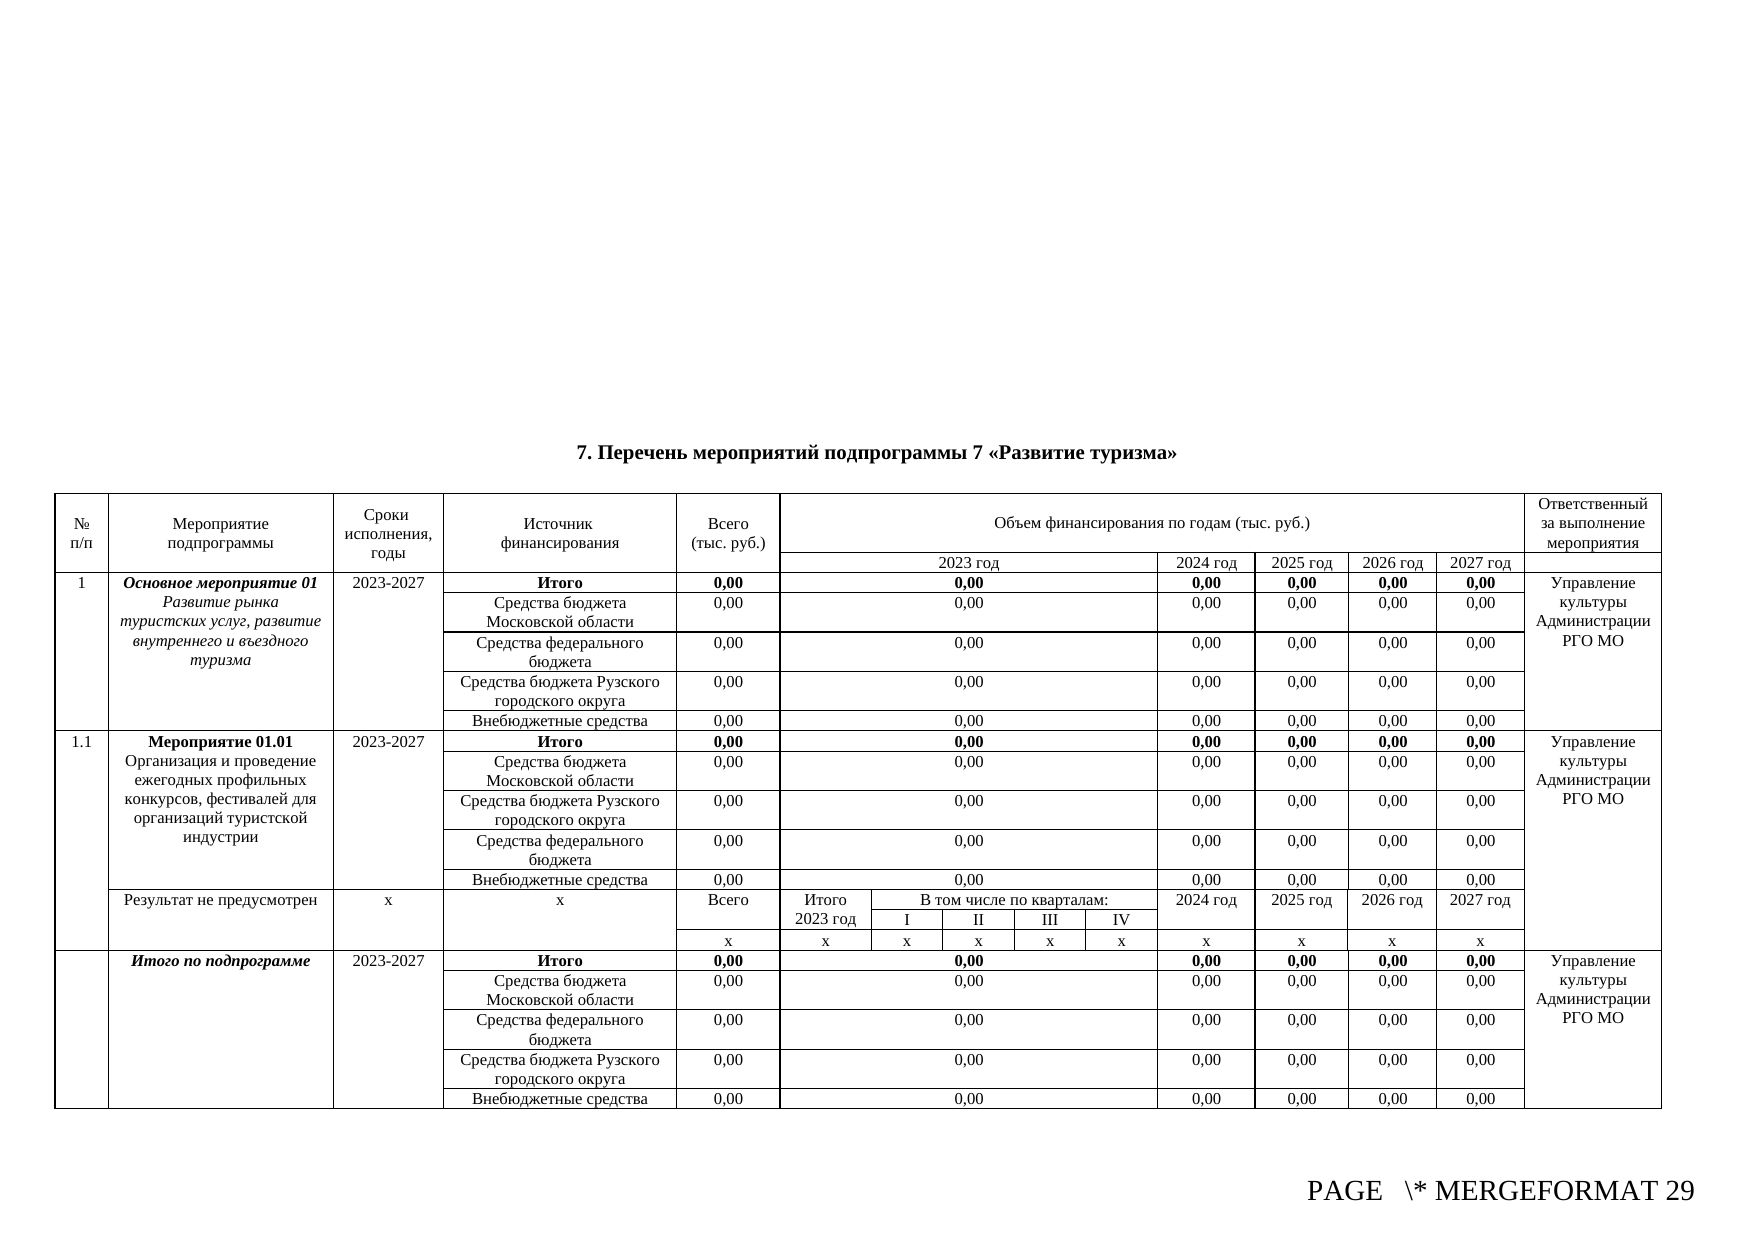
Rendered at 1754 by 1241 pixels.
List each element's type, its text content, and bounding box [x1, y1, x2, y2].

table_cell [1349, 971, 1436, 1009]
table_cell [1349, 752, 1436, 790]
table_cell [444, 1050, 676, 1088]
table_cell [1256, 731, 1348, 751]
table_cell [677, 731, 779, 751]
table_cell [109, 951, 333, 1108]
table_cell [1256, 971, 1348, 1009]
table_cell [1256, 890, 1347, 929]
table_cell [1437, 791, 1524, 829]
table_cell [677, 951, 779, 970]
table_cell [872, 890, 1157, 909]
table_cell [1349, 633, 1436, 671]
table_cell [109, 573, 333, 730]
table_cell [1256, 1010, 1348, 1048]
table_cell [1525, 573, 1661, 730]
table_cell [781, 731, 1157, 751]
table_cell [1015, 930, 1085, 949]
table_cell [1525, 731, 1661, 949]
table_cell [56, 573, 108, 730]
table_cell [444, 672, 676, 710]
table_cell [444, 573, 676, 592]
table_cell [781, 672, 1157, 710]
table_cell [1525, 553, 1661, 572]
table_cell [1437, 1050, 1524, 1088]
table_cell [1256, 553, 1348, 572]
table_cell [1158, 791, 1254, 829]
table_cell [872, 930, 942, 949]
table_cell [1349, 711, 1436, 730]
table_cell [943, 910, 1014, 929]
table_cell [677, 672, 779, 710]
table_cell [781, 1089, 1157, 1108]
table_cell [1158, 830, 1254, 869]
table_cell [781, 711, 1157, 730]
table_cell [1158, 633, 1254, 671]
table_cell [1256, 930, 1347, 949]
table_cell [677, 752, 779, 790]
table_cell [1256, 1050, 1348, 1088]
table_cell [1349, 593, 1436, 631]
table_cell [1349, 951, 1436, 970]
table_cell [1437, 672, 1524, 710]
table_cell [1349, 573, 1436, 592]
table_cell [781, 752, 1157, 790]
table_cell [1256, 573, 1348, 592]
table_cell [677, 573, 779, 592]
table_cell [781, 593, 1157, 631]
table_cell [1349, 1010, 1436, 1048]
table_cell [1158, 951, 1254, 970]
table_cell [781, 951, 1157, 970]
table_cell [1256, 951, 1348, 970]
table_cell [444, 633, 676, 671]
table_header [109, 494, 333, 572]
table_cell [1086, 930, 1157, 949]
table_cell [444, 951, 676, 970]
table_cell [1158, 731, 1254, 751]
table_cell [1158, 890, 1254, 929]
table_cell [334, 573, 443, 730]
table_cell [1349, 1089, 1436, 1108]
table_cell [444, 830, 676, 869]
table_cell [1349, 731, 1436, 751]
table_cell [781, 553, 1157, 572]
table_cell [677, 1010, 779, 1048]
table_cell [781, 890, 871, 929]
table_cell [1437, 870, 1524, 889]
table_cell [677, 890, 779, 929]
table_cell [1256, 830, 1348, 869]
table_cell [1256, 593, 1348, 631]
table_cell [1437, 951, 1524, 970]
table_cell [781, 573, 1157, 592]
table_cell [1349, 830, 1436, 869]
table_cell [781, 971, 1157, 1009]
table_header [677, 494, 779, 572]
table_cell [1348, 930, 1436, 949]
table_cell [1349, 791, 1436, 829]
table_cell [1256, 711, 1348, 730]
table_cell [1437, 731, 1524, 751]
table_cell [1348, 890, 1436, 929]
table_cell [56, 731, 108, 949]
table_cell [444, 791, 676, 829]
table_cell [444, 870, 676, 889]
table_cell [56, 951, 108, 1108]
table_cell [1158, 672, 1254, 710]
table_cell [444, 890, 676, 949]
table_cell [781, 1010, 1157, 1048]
text 7. Перечень мероприятий подпрограммы 7 «Развитие туризма» [59, 440, 1695, 464]
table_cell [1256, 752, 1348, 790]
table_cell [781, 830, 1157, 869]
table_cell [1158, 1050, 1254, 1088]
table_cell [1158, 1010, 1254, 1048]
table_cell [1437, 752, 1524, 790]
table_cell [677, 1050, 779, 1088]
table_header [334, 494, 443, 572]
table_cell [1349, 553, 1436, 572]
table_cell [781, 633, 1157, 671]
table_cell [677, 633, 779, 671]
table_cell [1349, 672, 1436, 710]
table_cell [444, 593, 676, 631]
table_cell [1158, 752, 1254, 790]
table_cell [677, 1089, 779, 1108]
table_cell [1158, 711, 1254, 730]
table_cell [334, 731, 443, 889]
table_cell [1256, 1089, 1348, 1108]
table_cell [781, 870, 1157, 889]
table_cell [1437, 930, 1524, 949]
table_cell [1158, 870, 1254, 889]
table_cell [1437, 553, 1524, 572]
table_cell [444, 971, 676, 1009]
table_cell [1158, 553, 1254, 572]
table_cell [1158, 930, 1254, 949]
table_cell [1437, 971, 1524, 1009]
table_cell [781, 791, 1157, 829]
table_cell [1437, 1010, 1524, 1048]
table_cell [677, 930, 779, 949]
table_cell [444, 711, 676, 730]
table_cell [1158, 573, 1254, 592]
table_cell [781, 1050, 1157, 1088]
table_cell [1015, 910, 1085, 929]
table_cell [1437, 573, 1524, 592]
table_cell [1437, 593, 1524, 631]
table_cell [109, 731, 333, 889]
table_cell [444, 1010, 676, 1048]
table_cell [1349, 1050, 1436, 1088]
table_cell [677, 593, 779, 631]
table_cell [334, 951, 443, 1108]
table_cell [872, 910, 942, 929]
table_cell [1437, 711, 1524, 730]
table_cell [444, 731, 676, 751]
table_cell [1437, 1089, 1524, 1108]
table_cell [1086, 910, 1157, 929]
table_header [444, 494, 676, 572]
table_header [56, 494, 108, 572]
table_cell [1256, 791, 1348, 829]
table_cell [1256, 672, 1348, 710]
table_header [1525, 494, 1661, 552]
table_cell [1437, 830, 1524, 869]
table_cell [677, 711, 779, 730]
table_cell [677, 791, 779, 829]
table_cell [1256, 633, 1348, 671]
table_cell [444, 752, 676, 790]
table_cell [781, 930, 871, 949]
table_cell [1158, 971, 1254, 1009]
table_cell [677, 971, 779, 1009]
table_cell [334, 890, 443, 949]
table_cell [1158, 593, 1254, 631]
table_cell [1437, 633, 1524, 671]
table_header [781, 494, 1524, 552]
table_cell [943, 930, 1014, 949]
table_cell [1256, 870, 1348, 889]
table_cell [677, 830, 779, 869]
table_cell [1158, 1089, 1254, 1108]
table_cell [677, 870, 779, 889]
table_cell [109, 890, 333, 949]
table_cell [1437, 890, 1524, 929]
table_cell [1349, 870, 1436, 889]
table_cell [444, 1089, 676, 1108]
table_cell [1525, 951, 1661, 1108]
